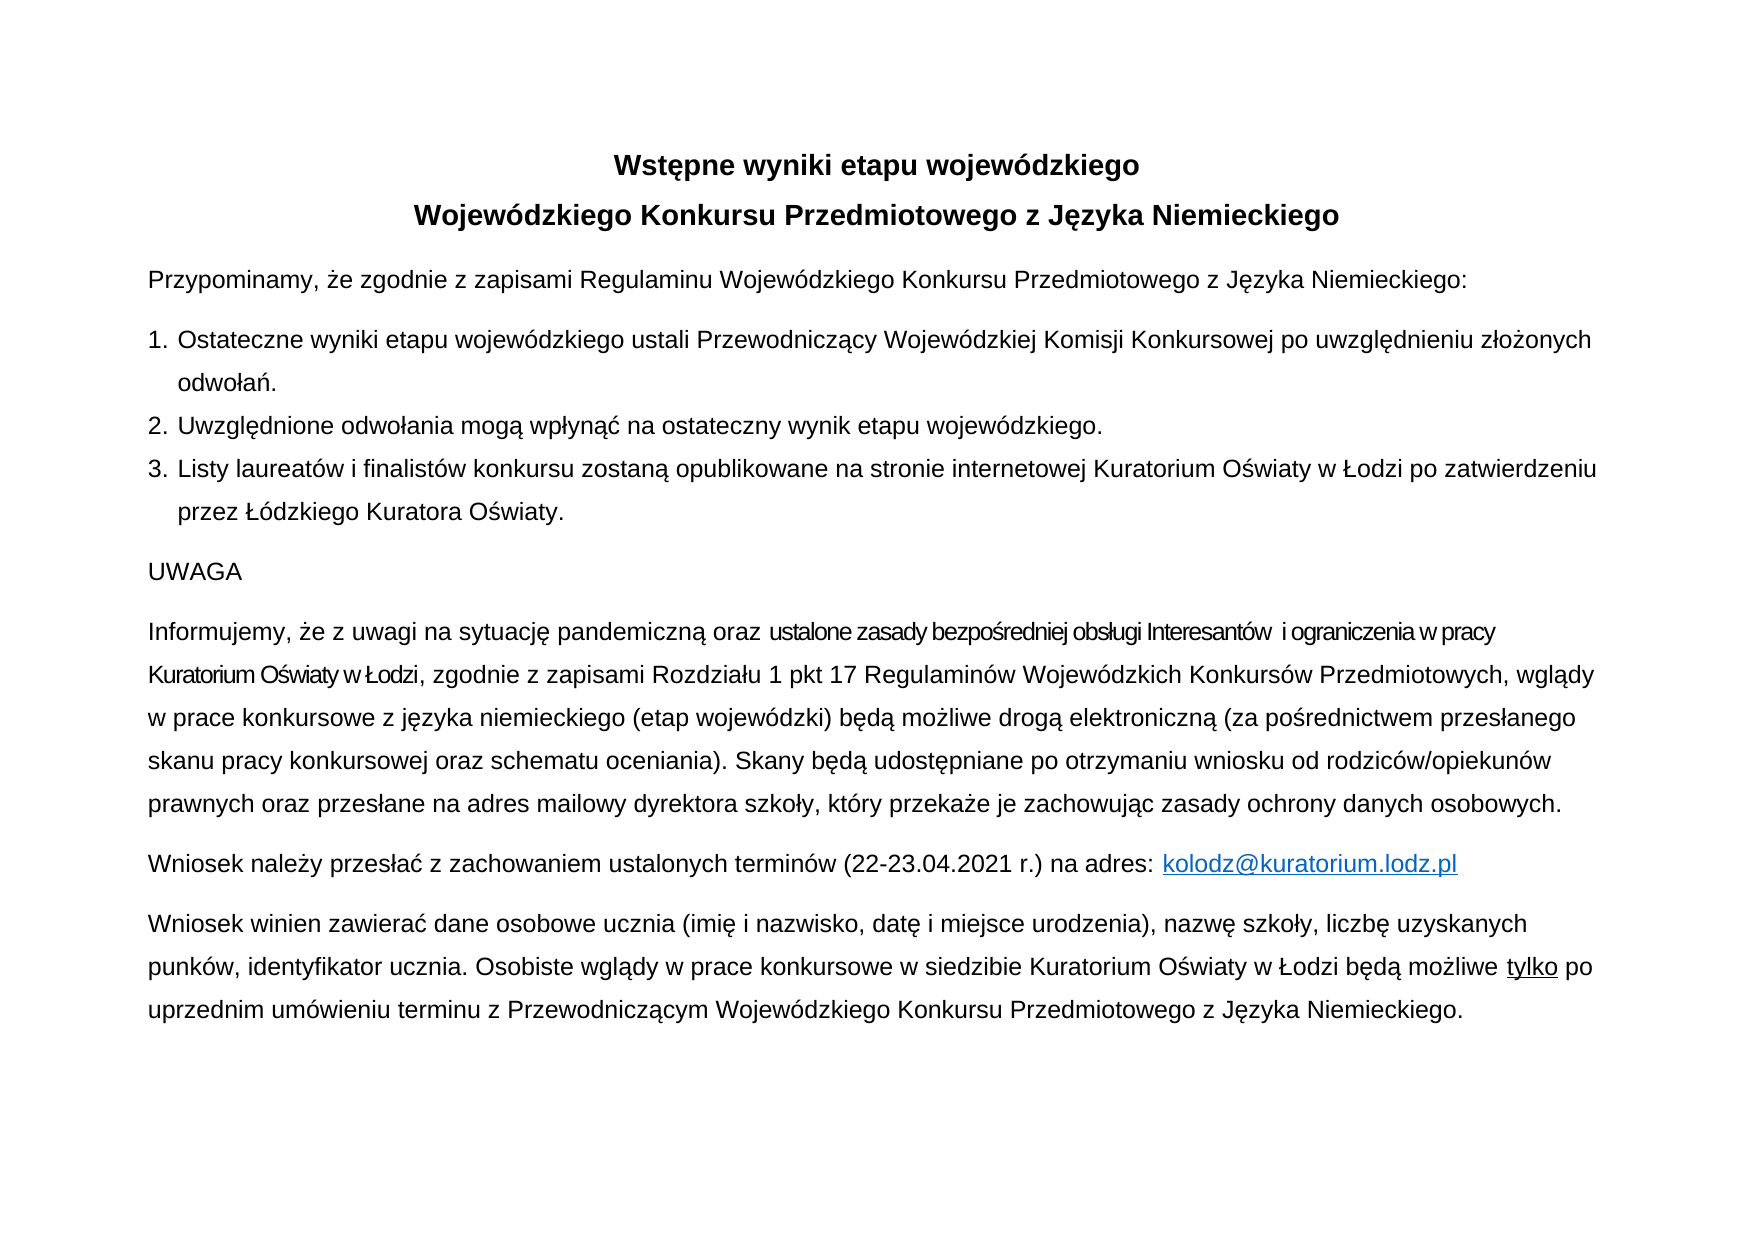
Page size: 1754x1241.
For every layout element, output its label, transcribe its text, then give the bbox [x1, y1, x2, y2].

list Ostateczne wyniki etapu wojewódzkiego ustali Przewodniczący Wojewódzkiej Komisji Konkursowej po uwzględnieniu złożonych odwołań. [148, 325, 1606, 397]
text Wstępne wyniki etapu wojewódzkiego Wojewódzkiego Konkursu Przedmiotowego z Języka Niemieckiego [148, 148, 1606, 231]
text UWAGA [148, 557, 1606, 586]
text Wniosek winien zawierać dane osobowe ucznia (imię i nazwisko, datę i miejsce urodzenia), nazwę szkoły, liczbę uzyskanych punków, identyfikator ucznia. Osobiste wglądy w prace konkursowe w siedzibie Kuratorium Oświaty w Łodzi będą możliwe tylko po uprzednim umówieniu terminu z Przewodniczącym Wojewódzkiego Konkursu Przedmiotowego z Języka Niemieckiego. [148, 909, 1606, 1024]
text Przypominamy, że zgodnie z zapisami Regulaminu Wojewódzkiego Konkursu Przedmiotowego z Języka Niemieckiego: [148, 265, 1606, 294]
text Wniosek należy przesłać z zachowaniem ustalonych terminów (22-23.04.2021 r.) na adres: kolodz@kuratorium.lodz.pl [148, 849, 1606, 878]
text Informujemy, że z uwagi na sytuację pandemiczną oraz ustalone zasady bezpośredniej obsługi Interesantów i ograniczenia w pracy Kuratorium Oświaty w Łodzi, zgodnie z zapisami Rozdziału 1 pkt 17 Regulaminów Wojewódzkich Konkursów Przedmiotowych, wglądy w prace konkursowe z języka niemieckiego (etap wojewódzki) będą możliwe drogą elektroniczną (za pośrednictwem przesłanego skanu pracy konkursowej oraz schematu oceniania). Skany będą udostępniane po otrzymaniu wniosku od rodziców/opiekunów prawnych oraz przesłane na adres mailowy dyrektora szkoły, który przekaże je zachowując zasady ochrony danych osobowych. [148, 617, 1606, 818]
list Listy laureatów i finalistów konkursu zostaną opublikowane na stronie internetowej Kuratorium Oświaty w Łodzi po zatwierdzeniu przez Łódzkiego Kuratora Oświaty. [148, 454, 1606, 526]
list Uwzględnione odwołania mogą wpłynąć na ostateczny wynik etapu wojewódzkiego. [148, 411, 1606, 440]
